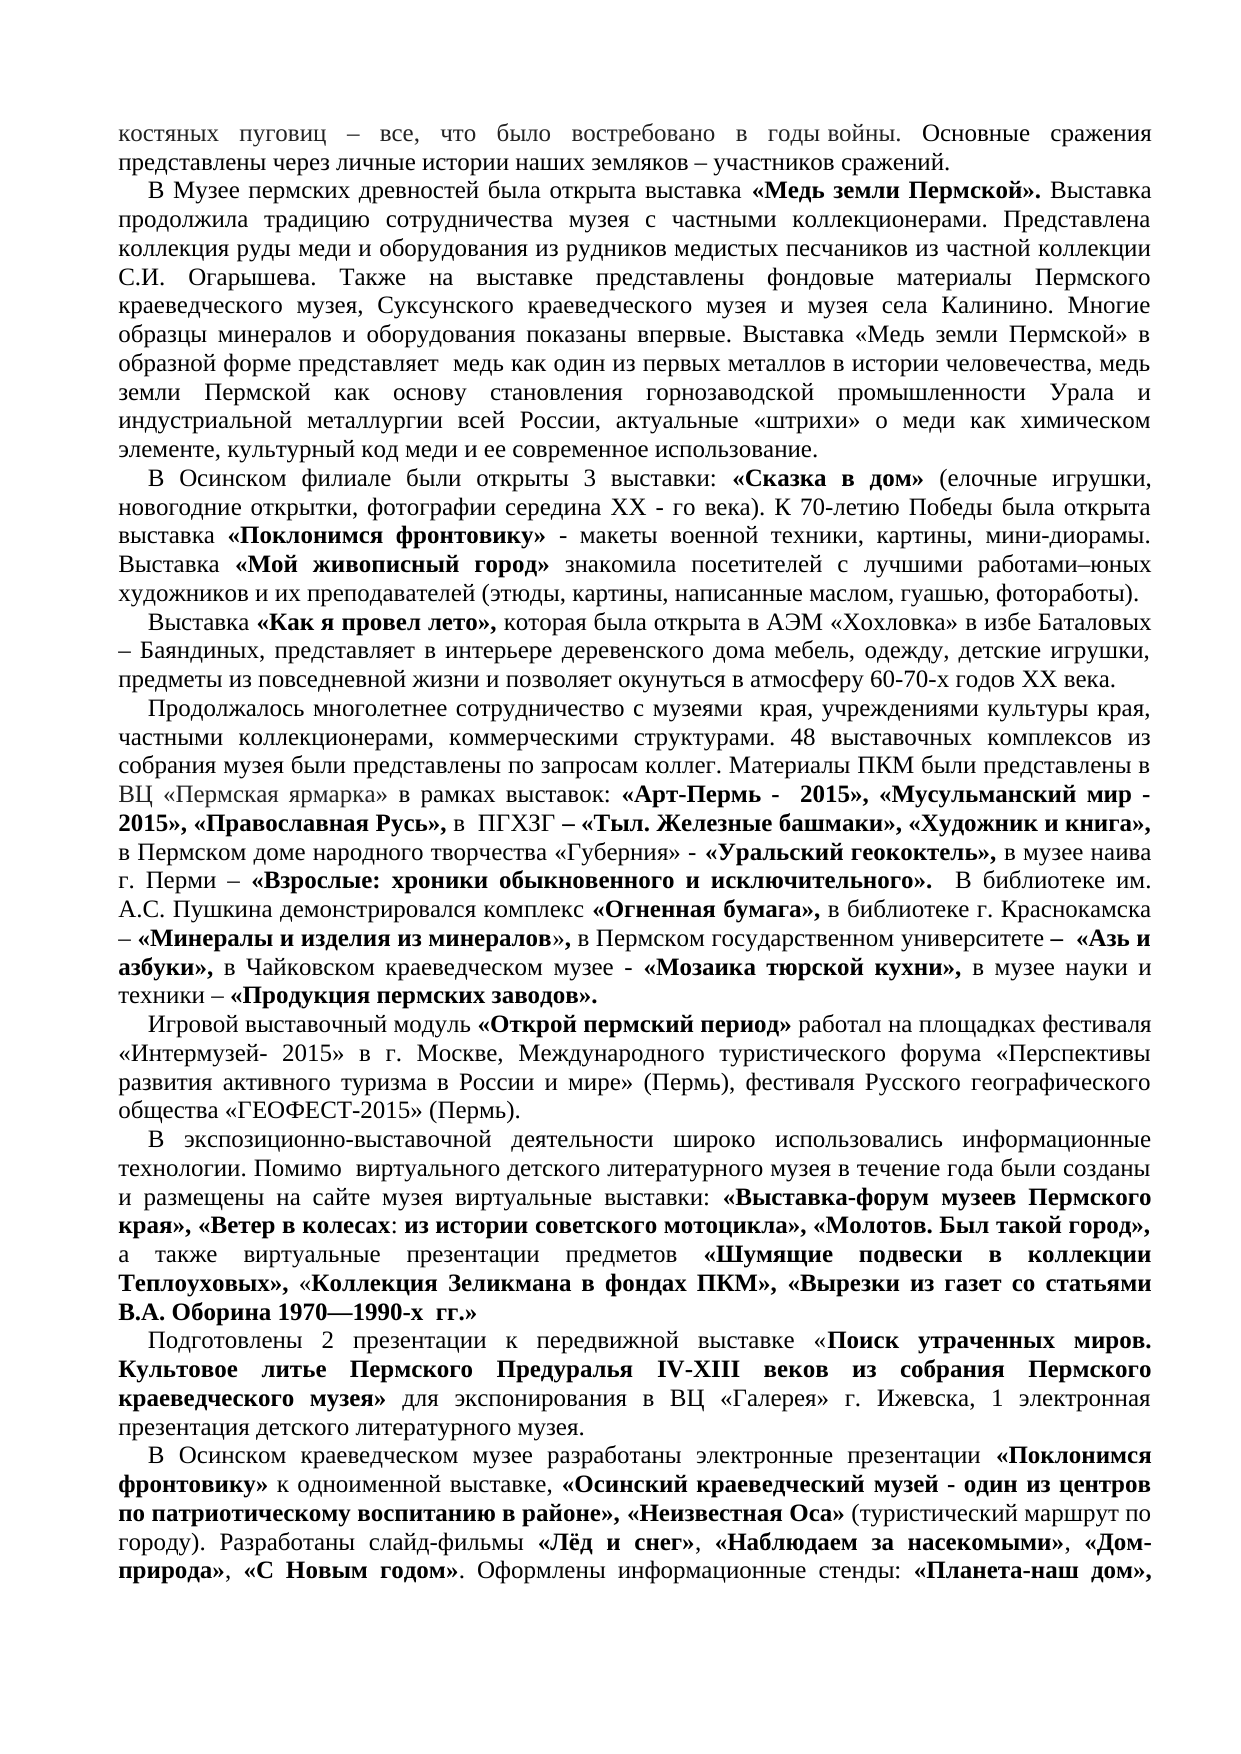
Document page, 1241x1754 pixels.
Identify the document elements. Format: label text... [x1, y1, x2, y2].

text Подготовлены 2 презентации к передвижной выставке «Поиск утраченных миров. Культовое литье Пермского Предуралья IV-XIII веков из собрания Пермского краеведческого музея» для экспонирования в ВЦ «Галерея» г. Ижевска, 1 электронная презентация детского литературного музея. [118, 1326, 1152, 1441]
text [118, 118, 1152, 176]
text Выставка «Как я провел лето», которая была открыта в АЭМ «Хохловка» в избе Баталовых – Баяндиных, представляет в интерьере деревенского дома мебель, одежду, детские игрушки, предметы из повседневной жизни и позволяет окунуться в атмосферу 60-70-х годов ХХ века. [118, 607, 1152, 693]
text В экспозиционно-выставочной деятельности широко использовались информационные технологии. Помимо виртуального детского литературного музея в течение года были созданы и размещены на сайте музея виртуальные выставки: «Выставка-форум музеев Пермского края», «Ветер в колесах: из истории советского мотоцикла», «Молотов. Был такой город», а также виртуальные презентации предметов «Шумящие подвески в коллекции Теплоуховых», «Коллекция Зеликмана в фондах ПКМ», «Вырезки из газет со статьями В.А. Оборина 1970—1990-х гг.» [118, 1124, 1152, 1326]
text Продолжалось многолетнее сотрудничество с музеями края, учреждениями культуры края, частными коллекционерами, коммерческими структурами. 48 выставочных комплексов из собрания музея были представлены по запросам коллег. Материалы ПКМ были представлены в ВЦ «Пермская ярмарка» в рамках выставок: «Арт-Пермь - 2015», «Мусульманский мир -2015», «Православная Русь», в ПГХЗГ – «Тыл. Железные башмаки», «Художник и книга», в Пермском доме народного творчества «Губерния» - «Уральский геококтель», в музее наива г. Перми – «Взрослые: хроники обыкновенного и исключительного». В библиотеке им. А.С. Пушкина демонстрировался комплекс «Огненная бумага», в библиотеке г. Краснокамска – «Минералы и изделия из минералов», в Пермском государственном университете – «Азь и азбуки», в Чайковском краеведческом музее - «Мозаика тюрской кухни», в музее науки и техники – «Продукция пермских заводов». [118, 693, 1152, 1009]
text В Музее пермских древностей была открыта выставка «Медь земли Пермской». Выставка продолжила традицию сотрудничества музея с частными коллекционерами. Представлена коллекция руды меди и оборудования из рудников медистых песчаников из частной коллекции С.И. Огарышева. Также на выставке представлены фондовые материалы Пермского краеведческого музея, Суксунского краеведческого музея и музея села Калинино. Многие образцы минералов и оборудования показаны впервые. Выставка «Медь земли Пермской» в образной форме представляет медь как один из первых металлов в истории человечества, медь земли Пермской как основу становления горнозаводской промышленности Урала и индустриальной металлургии всей России, актуальные «штрихи» о меди как химическом элементе, культурный код меди и ее современное использование. [118, 176, 1152, 463]
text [118, 1441, 1152, 1584]
text Игровой выставочный модуль «Открой пермский период» работал на площадках фестиваля «Интермузей- 2015» в г. Москве, Международного туристического форума «Перспективы развития активного туризма в России и мире» (Пермь), фестиваля Русского географического общества «ГЕОФЕСТ-2015» (Пермь). [118, 1009, 1152, 1124]
text В Осинском филиале были открыты 3 выставки: «Сказка в дом» (елочные игрушки, новогодние открытки, фотографии середина ХХ - го века). К 70-летию Победы была открыта выставка «Поклонимся фронтовику» - макеты военной техники, картины, мини-диорамы. Выставка «Мой живописный город» знакомила посетителей с лучшими работами–юных художников и их преподавателей (этюды, картины, написанные маслом, гуашью, фотоработы). [118, 463, 1152, 607]
